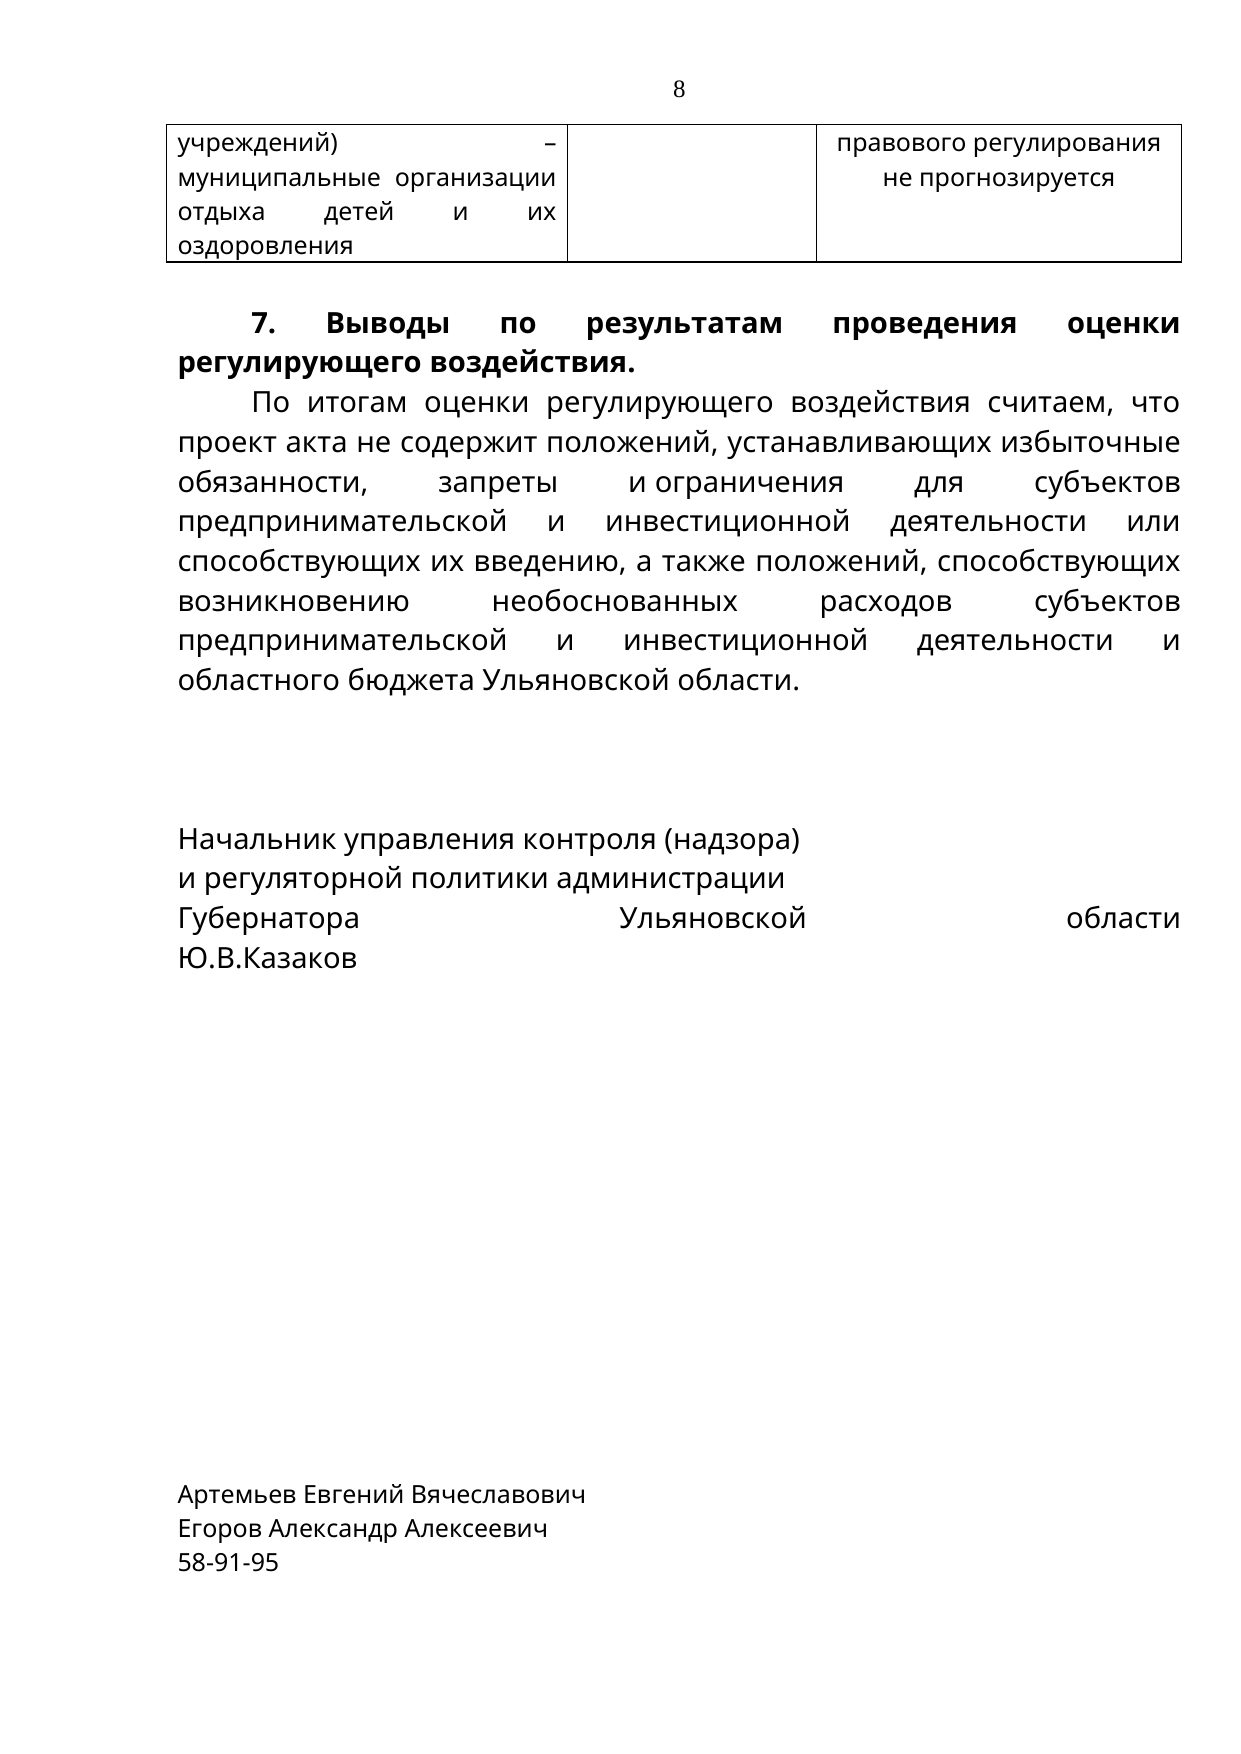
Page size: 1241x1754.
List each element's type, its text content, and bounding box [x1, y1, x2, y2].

table_cell 7 [568, 125, 816, 261]
text Егоров Александр Алексеевич [177, 1511, 1181, 1545]
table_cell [817, 125, 1181, 261]
text По итогам оценки регулирующего воздействия считаем, что проект акта не содержит положений, устанавливающих избыточные обязанности, запреты и ограничения для субъектов предпринимательской и инвестиционной деятельности или способствующих их введению, а также положений, способствующих возникновению необоснованных расходов субъектов предпринимательской и инвестиционной деятельности и областного бюджета Ульяновской области. [177, 381, 1181, 699]
text и регуляторной политики администрации [177, 858, 1181, 897]
text Начальник управления контроля (надзора) [177, 818, 1181, 858]
text Артемьев Евгений Вячеславович [177, 1477, 1181, 1511]
text 7. Выводы по результатам проведения оценки регулирующего воздействия. [177, 302, 1181, 381]
text Губернатора Ульяновской области Ю.В.Казаков [177, 897, 1181, 977]
text 58-91-95 [177, 1545, 1181, 1579]
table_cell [167, 125, 567, 261]
